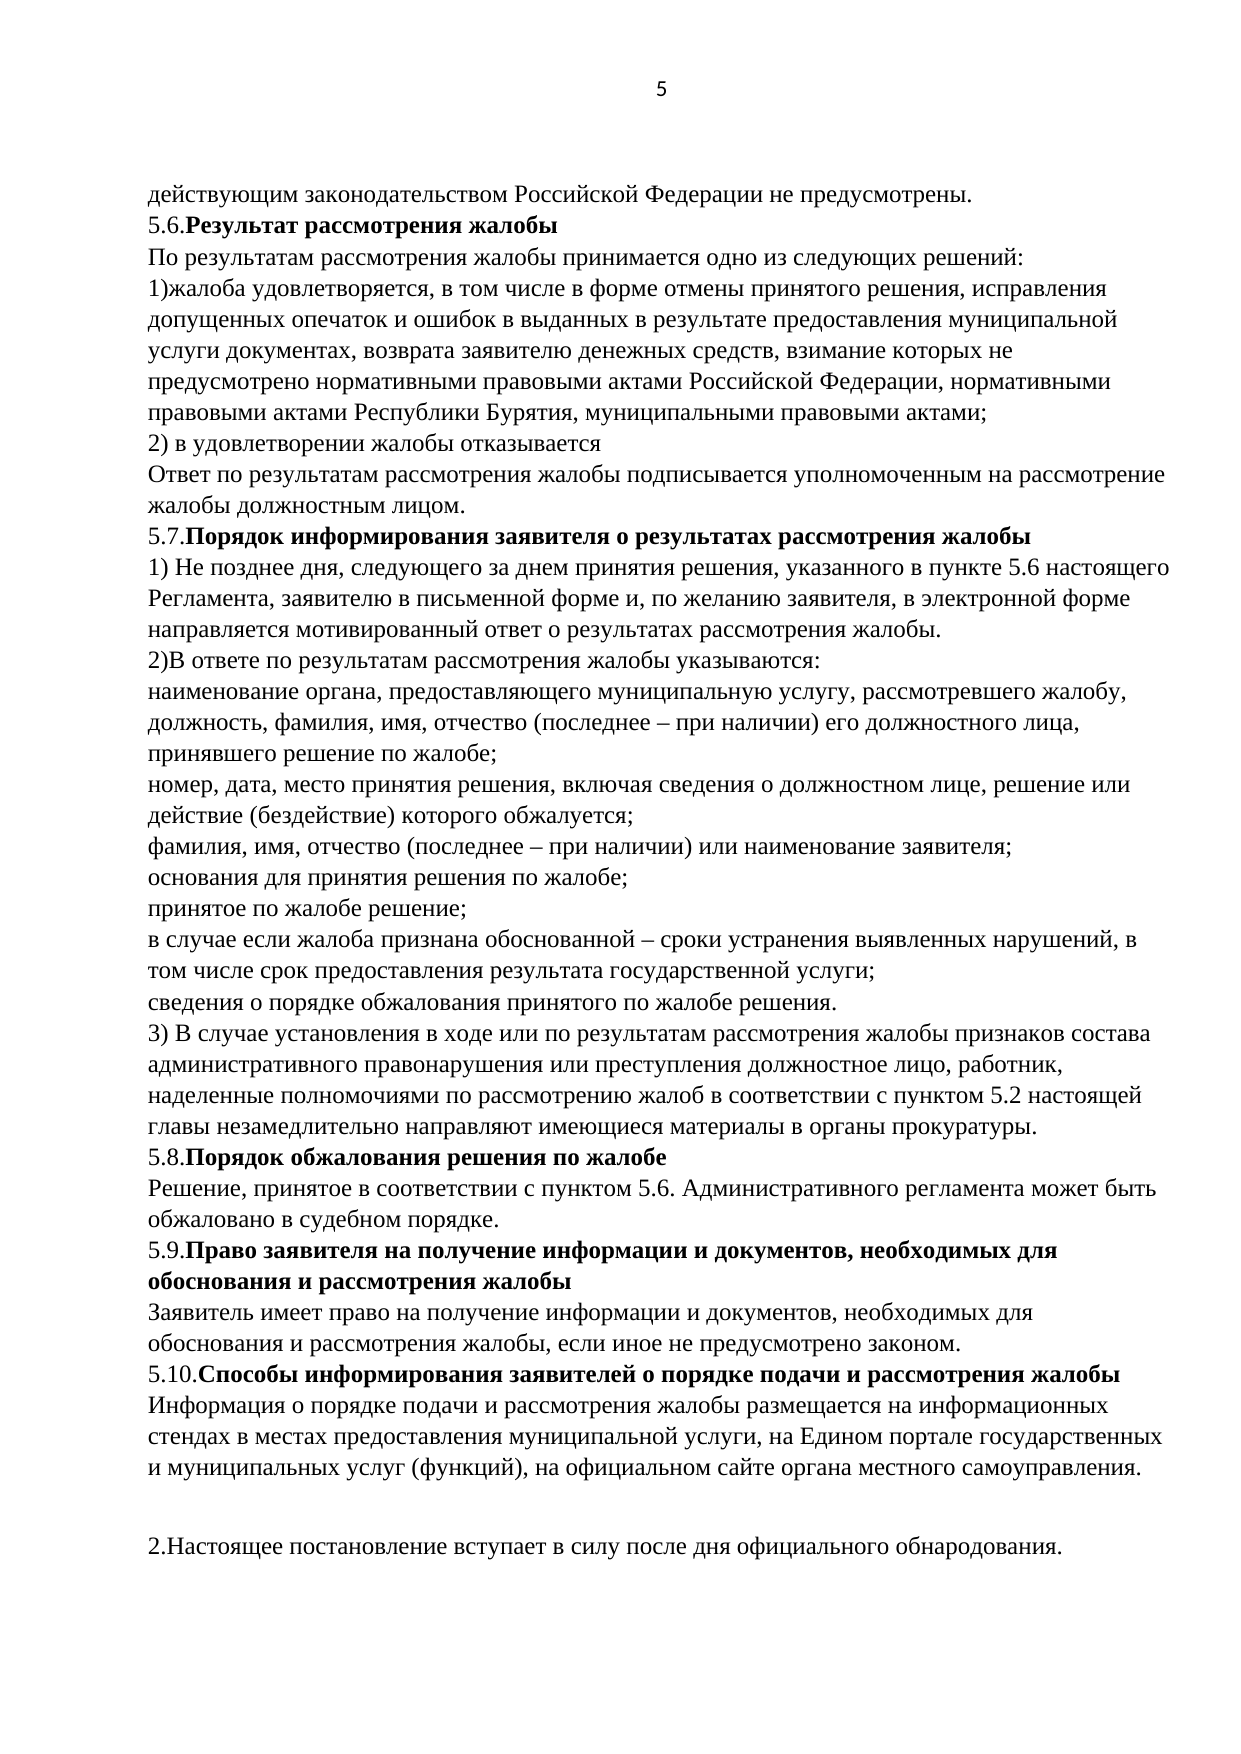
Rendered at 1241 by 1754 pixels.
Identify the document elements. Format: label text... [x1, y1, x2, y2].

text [148, 179, 1175, 1481]
text 2.Настоящее постановление вступает в силу после дня официального обнародования. [148, 1500, 1175, 1560]
